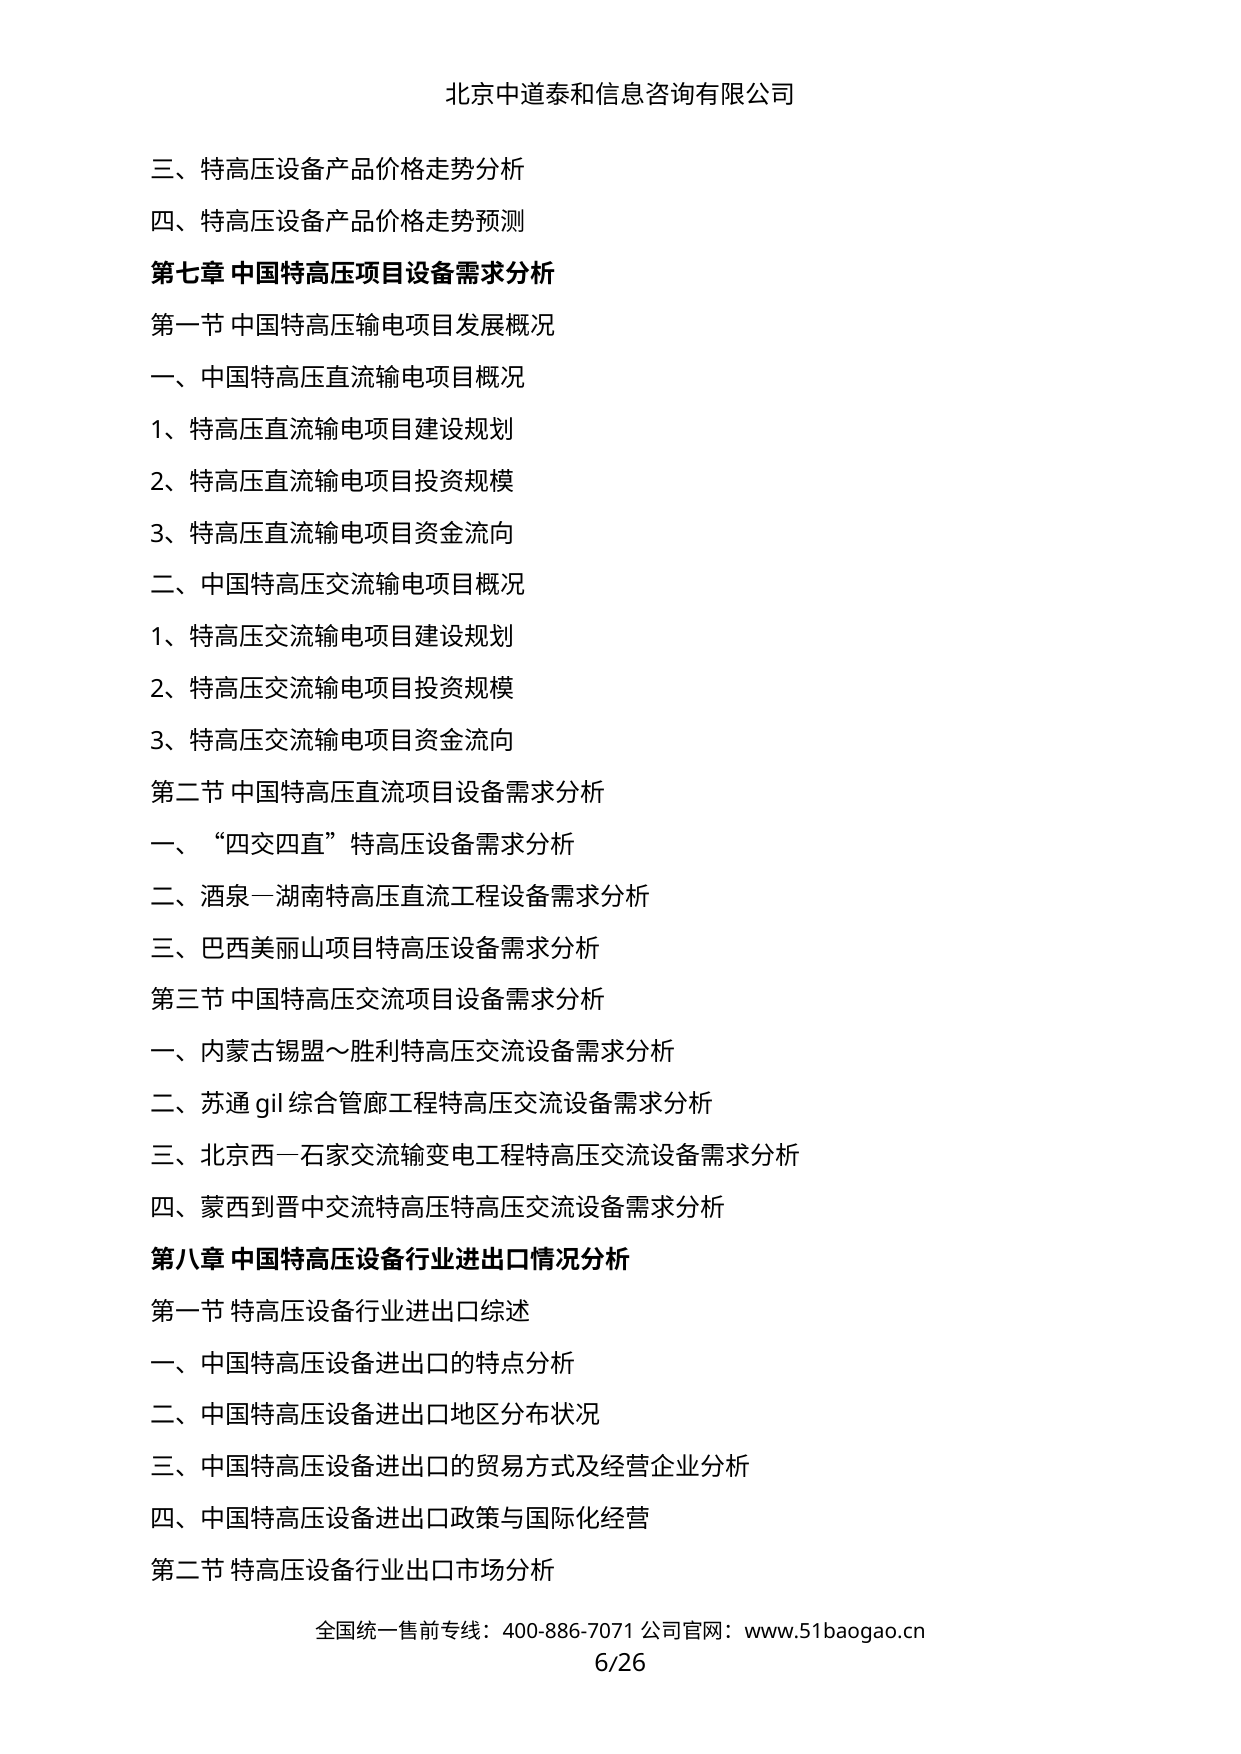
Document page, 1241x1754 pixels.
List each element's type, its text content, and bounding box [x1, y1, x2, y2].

text 二、酒泉—湖南特高压直流工程设备需求分析 [150, 876, 1090, 912]
text 一、“四交四直”特高压设备需求分析 [150, 824, 1090, 861]
text 二、中国特高压设备进出口地区分布状况 [150, 1395, 1090, 1431]
text 四、中国特高压设备进出口政策与国际化经营 [150, 1499, 1090, 1535]
text 2、特高压直流输电项目投资规模 [150, 461, 1090, 497]
text 第八章 中国特高压设备行业进出口情况分析 [150, 1239, 1090, 1276]
text 1、特高压直流输电项目建设规划 [150, 409, 1090, 446]
text 三、北京西—石家交流输变电工程特高压交流设备需求分析 [150, 1136, 1090, 1172]
text 三、特高压设备产品价格走势分析 [150, 150, 1090, 186]
text 一、内蒙古锡盟～胜利特高压交流设备需求分析 [150, 1032, 1090, 1068]
text 2、特高压交流输电项目投资规模 [150, 669, 1090, 705]
text 第二节 特高压设备行业出口市场分析 [150, 1551, 1090, 1587]
text 四、蒙西到晋中交流特高压特高压交流设备需求分析 [150, 1187, 1090, 1224]
text 第一节 特高压设备行业进出口综述 [150, 1291, 1090, 1327]
text 3、特高压直流输电项目资金流向 [150, 513, 1090, 549]
text 一、中国特高压直流输电项目概况 [150, 357, 1090, 394]
text 第七章 中国特高压项目设备需求分析 [150, 254, 1090, 290]
text 第一节 中国特高压输电项目发展概况 [150, 306, 1090, 342]
text 三、中国特高压设备进出口的贸易方式及经营企业分析 [150, 1447, 1090, 1483]
text 一、中国特高压设备进出口的特点分析 [150, 1343, 1090, 1379]
text 3、特高压交流输电项目资金流向 [150, 721, 1090, 757]
text 第二节 中国特高压直流项目设备需求分析 [150, 772, 1090, 809]
text 四、特高压设备产品价格走势预测 [150, 202, 1090, 238]
text 1、特高压交流输电项目建设规划 [150, 617, 1090, 653]
text 第三节 中国特高压交流项目设备需求分析 [150, 980, 1090, 1016]
text 二、苏通gil综合管廊工程特高压交流设备需求分析 [150, 1084, 1090, 1120]
text 二、中国特高压交流输电项目概况 [150, 565, 1090, 601]
text 三、巴西美丽山项目特高压设备需求分析 [150, 928, 1090, 964]
